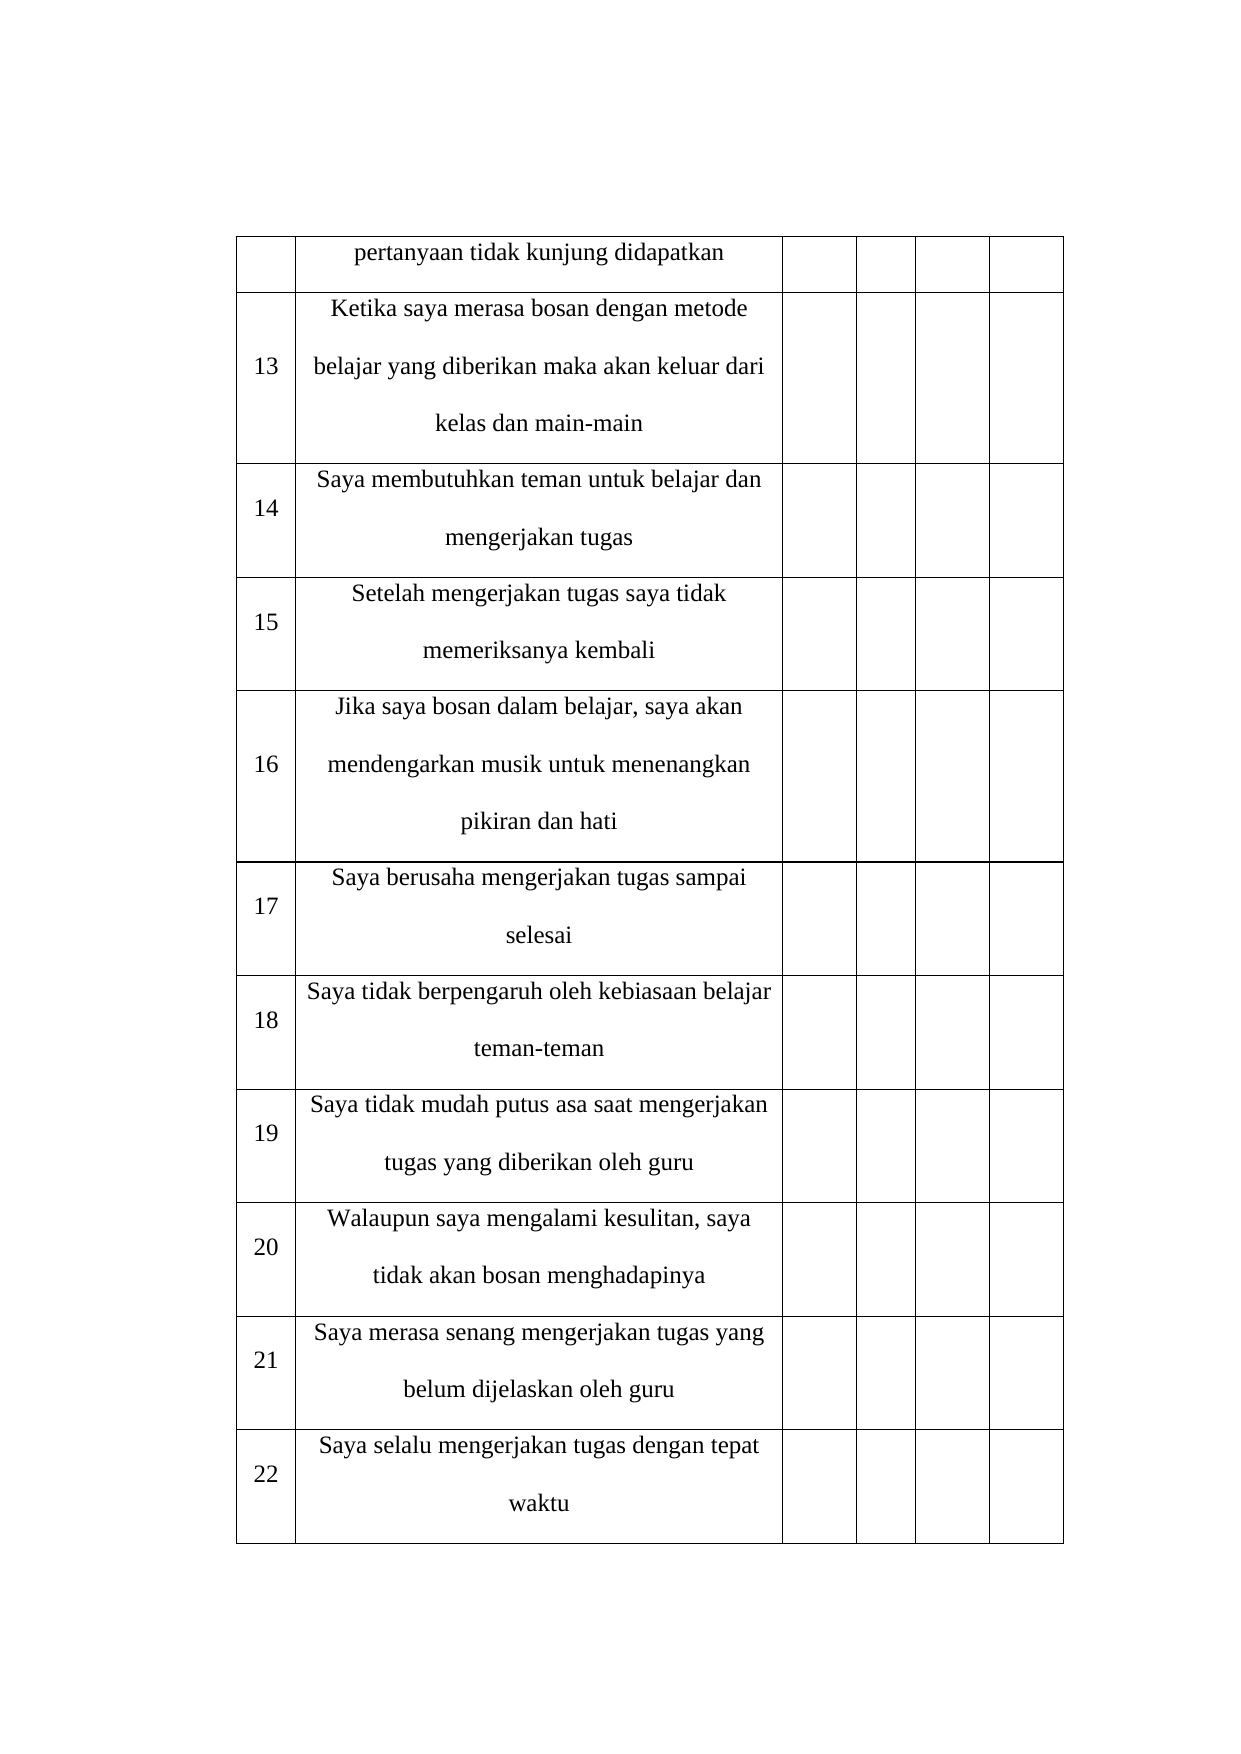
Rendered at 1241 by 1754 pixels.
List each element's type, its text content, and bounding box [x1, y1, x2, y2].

table_cell [783, 1430, 856, 1543]
table_cell Saya berusaha mengerjakan tugas sampai selesai [296, 863, 782, 975]
table_cell [857, 464, 915, 577]
table_cell [857, 1430, 915, 1543]
table_cell Saya merasa senang mengerjakan tugas yang belum dijelaskan oleh guru [296, 1317, 782, 1429]
table_cell [916, 237, 989, 292]
table_cell [990, 293, 1063, 463]
table_cell 18 [237, 976, 295, 1088]
table_cell [783, 863, 856, 975]
table_cell [916, 1317, 989, 1429]
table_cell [296, 237, 782, 292]
table_cell [783, 293, 856, 463]
table_cell Jika saya bosan dalam belajar, saya akan mendengarkan musik untuk menenangkan pikiran dan hati [296, 691, 782, 861]
table_cell [990, 1430, 1063, 1543]
table_cell 17 [237, 863, 295, 975]
table_cell 22 [237, 1430, 295, 1543]
table_cell 19 [237, 1090, 295, 1202]
table_cell 12 [237, 237, 295, 292]
table_cell [783, 237, 856, 292]
table_cell [916, 293, 989, 463]
table_cell [857, 1317, 915, 1429]
table_cell Walaupun saya mengalami kesulitan, saya tidak akan bosan menghadapinya [296, 1203, 782, 1316]
table_cell [857, 293, 915, 463]
table_cell Saya membutuhkan teman untuk belajar dan mengerjakan tugas [296, 464, 782, 577]
table_cell 20 [237, 1203, 295, 1316]
table_cell [916, 1430, 989, 1543]
table_cell [783, 691, 856, 861]
table_cell [990, 976, 1063, 1088]
table_cell Setelah mengerjakan tugas saya tidak memeriksanya kembali [296, 578, 782, 690]
table_cell 14 [237, 464, 295, 577]
table_cell 13 [237, 293, 295, 463]
table_cell [990, 464, 1063, 577]
table_cell [783, 1090, 856, 1202]
table_cell [916, 464, 989, 577]
table_cell [916, 578, 989, 690]
table_cell [783, 578, 856, 690]
table_cell Ketika saya merasa bosan dengan metode belajar yang diberikan maka akan keluar dari kelas dan main-main [296, 293, 782, 463]
table_cell [916, 691, 989, 861]
table_cell [857, 863, 915, 975]
table_cell [916, 1203, 989, 1316]
table_cell [783, 976, 856, 1088]
table_cell [990, 691, 1063, 861]
table_cell [916, 976, 989, 1088]
table_cell [857, 237, 915, 292]
table_cell Saya tidak berpengaruh oleh kebiasaan belajar teman-teman [296, 976, 782, 1088]
table_cell [990, 1203, 1063, 1316]
table_cell [916, 863, 989, 975]
table_cell 21 [237, 1317, 295, 1429]
table_cell 15 [237, 578, 295, 690]
table_cell [857, 1090, 915, 1202]
table_cell [783, 464, 856, 577]
table_cell [783, 1317, 856, 1429]
table_cell [990, 237, 1063, 292]
table_cell [916, 1090, 989, 1202]
table_cell [857, 578, 915, 690]
table_cell [783, 1203, 856, 1316]
table_cell [990, 863, 1063, 975]
table_cell 16 [237, 691, 295, 861]
table_cell [857, 976, 915, 1088]
table_cell [857, 1203, 915, 1316]
table_cell Saya tidak mudah putus asa saat mengerjakan tugas yang diberikan oleh guru [296, 1090, 782, 1202]
table_cell [990, 1317, 1063, 1429]
table_cell [990, 578, 1063, 690]
table_cell [990, 1090, 1063, 1202]
table_cell [857, 691, 915, 861]
table_cell Saya selalu mengerjakan tugas dengan tepat waktu [296, 1430, 782, 1543]
